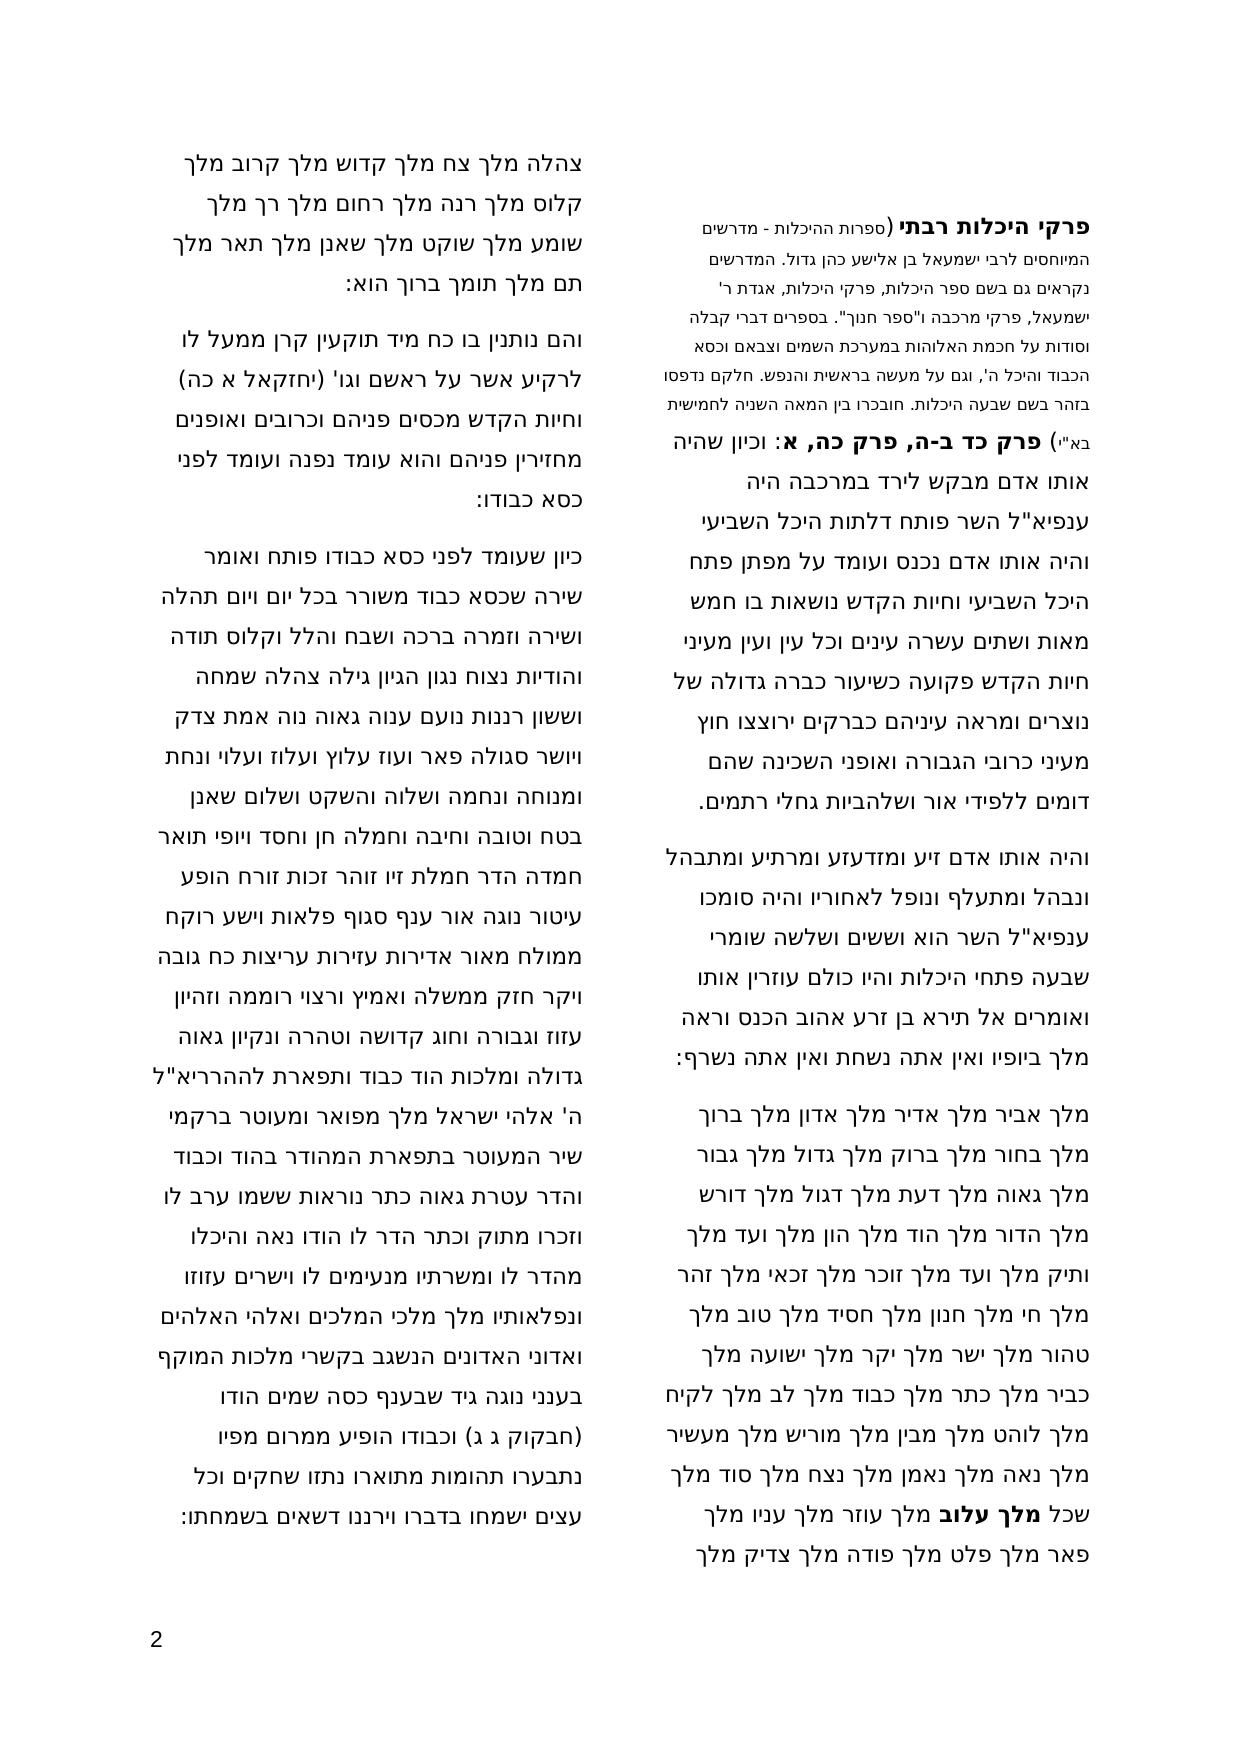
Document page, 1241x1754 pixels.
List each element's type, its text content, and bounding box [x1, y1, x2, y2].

text והיה אותו אדם זיע ומזדעזע ומרתיע ומתבהל ונבהל ומתעלף ונופל לאחוריו והיה סומכו ענפיא"ל השר הוא וששים ושלשה שומרי שבעה פתחי היכלות והיו כולם עוזרין אותו ואומרים אל תירא בן זרע אהוב הכנס וראה מלך ביופיו ואין אתה נשחת ואין אתה נשרף: [657, 844, 1090, 1071]
text פרקי היכלות רבתי (ספרות ההיכלות - מדרשים המיוחסים לרבי ישמעאל בן אלישע כהן גדול. המדרשים נקראים גם בשם ספר היכלות, פרקי היכלות, אגדת ר' ישמעאל, פרקי מרכבה ו"ספר חנוך". בספרים דברי קבלה וסודות על חכמת האלוהות במערכת השמים וצבאם וכסא הכבוד והיכל ה', וגם על מעשה בראשית והנפש. חלקם נדפסו בזהר בשם שבעה היכלות. חובכרו בין המאה השניה לחמישית בא"י) פרק כד ב-ה, פרק כה, א: וכיון שהיה אותו אדם מבקש לירד במרכבה היה ענפיא"ל השר פותח דלתות היכל השביעי והיה אותו אדם נכנס ועומד על מפתן פתח היכל השביעי וחיות הקדש נושאות בו חמש מאות ושתים עשרה עינים וכל עין ועין מעיני חיות הקדש פקועה כשיעור כברה גדולה של נוצרים ומראה עיניהם כברקים ירוצצו חוץ מעיני כרובי הגבורה ואופני השכינה שהם דומים ללפידי אור ושלהביות גחלי רתמים. [657, 213, 1090, 814]
text כיון שעומד לפני כסא כבודו פותח ואומר שירה שכסא כבוד משורר בכל יום ויום תהלה ושירה וזמרה ברכה ושבח והלל וקלוס תודה והודיות נצוח נגון הגיון גילה צהלה שמחה וששון רננות נועם ענוה גאוה נוה אמת צדק ויושר סגולה פאר ועוז עלוץ ועלוז ועלוי ונחת ומנוחה ונחמה ושלוה והשקט ושלום שאנן בטח וטובה וחיבה וחמלה חן וחסד ויופי תואר חמדה הדר חמלת זיו זוהר זכות זורח הופע עיטור נוגה אור ענף סגוף פלאות וישע רוקח ממולח מאור אדירות עזירות עריצות כח גובה ויקר חזק ממשלה ואמיץ ורצוי רוממה וזהיון עזוז וגבורה וחוג קדושה וטהרה ונקיון גאוה גדולה ומלכות הוד כבוד ותפארת לההרריא"ל ה' אלהי ישראל מלך מפואר ומעוטר ברקמי שיר המעוטר בתפארת המהודר בהוד וכבוד והדר עטרת גאוה כתר נוראות ששמו ערב לו וזכרו מתוק וכתר הדר לו הודו נאה והיכלו מהדר לו ומשרתיו מנעימים לו וישרים עזוזו ונפלאותיו מלך מלכי המלכים ואלהי האלהים ואדוני האדונים הנשגב בקשרי מלכות המוקף בענני נוגה גיד שבענף כסה שמים הודו (חבקוק ג ג) וכבודו הופיע ממרום מפיו נתבערו תהומות מתוארו נתזו שחקים וכל עצים ישמחו בדברו וירננו דשאים בשמחתו: [150, 543, 583, 1530]
text מלך אביר מלך אדיר מלך אדון מלך ברוך מלך בחור מלך ברוק מלך גדול מלך גבור מלך גאוה מלך דעת מלך דגול מלך דורש מלך הדור מלך הוד מלך הון מלך ועד מלך ותיק מלך ועד מלך זוכר מלך זכאי מלך זהר מלך חי מלך חנון מלך חסיד מלך טוב מלך טהור מלך ישר מלך יקר מלך ישועה מלך כביר מלך כתר מלך כבוד מלך לב מלך לקיח מלך לוהט מלך מבין מלך מוריש מלך מעשיר מלך נאה מלך נאמן מלך נצח מלך סוד מלך שכל מלך עלוב מלך עוזר מלך עניו מלך פאר מלך פלט מלך פודה מלך צדיק מלך צהלה מלך צח מלך קדוש מלך קרוב מלך קלוס מלך רנה מלך רחום מלך רך מלך שומע מלך שוקט מלך שאנן מלך תאר מלך תם מלך תומך ברוך הוא: [657, 1101, 1090, 1568]
text מלך אביר מלך אדיר מלך אדון מלך ברוך מלך בחור מלך ברוק מלך גדול מלך גבור מלך גאוה מלך דעת מלך דגול מלך דורש מלך הדור מלך הוד מלך הון מלך ועד מלך ותיק מלך ועד מלך זוכר מלך זכאי מלך זהר מלך חי מלך חנון מלך חסיד מלך טוב מלך טהור מלך ישר מלך יקר מלך ישועה מלך כביר מלך כתר מלך כבוד מלך לב מלך לקיח מלך לוהט מלך מבין מלך מוריש מלך מעשיר מלך נאה מלך נאמן מלך נצח מלך סוד מלך שכל מלך עלוב מלך עוזר מלך עניו מלך פאר מלך פלט מלך פודה מלך צדיק מלך צהלה מלך צח מלך קדוש מלך קרוב מלך קלוס מלך רנה מלך רחום מלך רך מלך שומע מלך שוקט מלך שאנן מלך תאר מלך תם מלך תומך ברוך הוא: [150, 150, 583, 297]
text והם נותנין בו כח מיד תוקעין קרן ממעל לו לרקיע אשר על ראשם וגו' (יחזקאל א כה) וחיות הקדש מכסים פניהם וכרובים ואופנים מחזירין פניהם והוא עומד נפנה ועומד לפני כסא כבודו: [150, 327, 583, 513]
